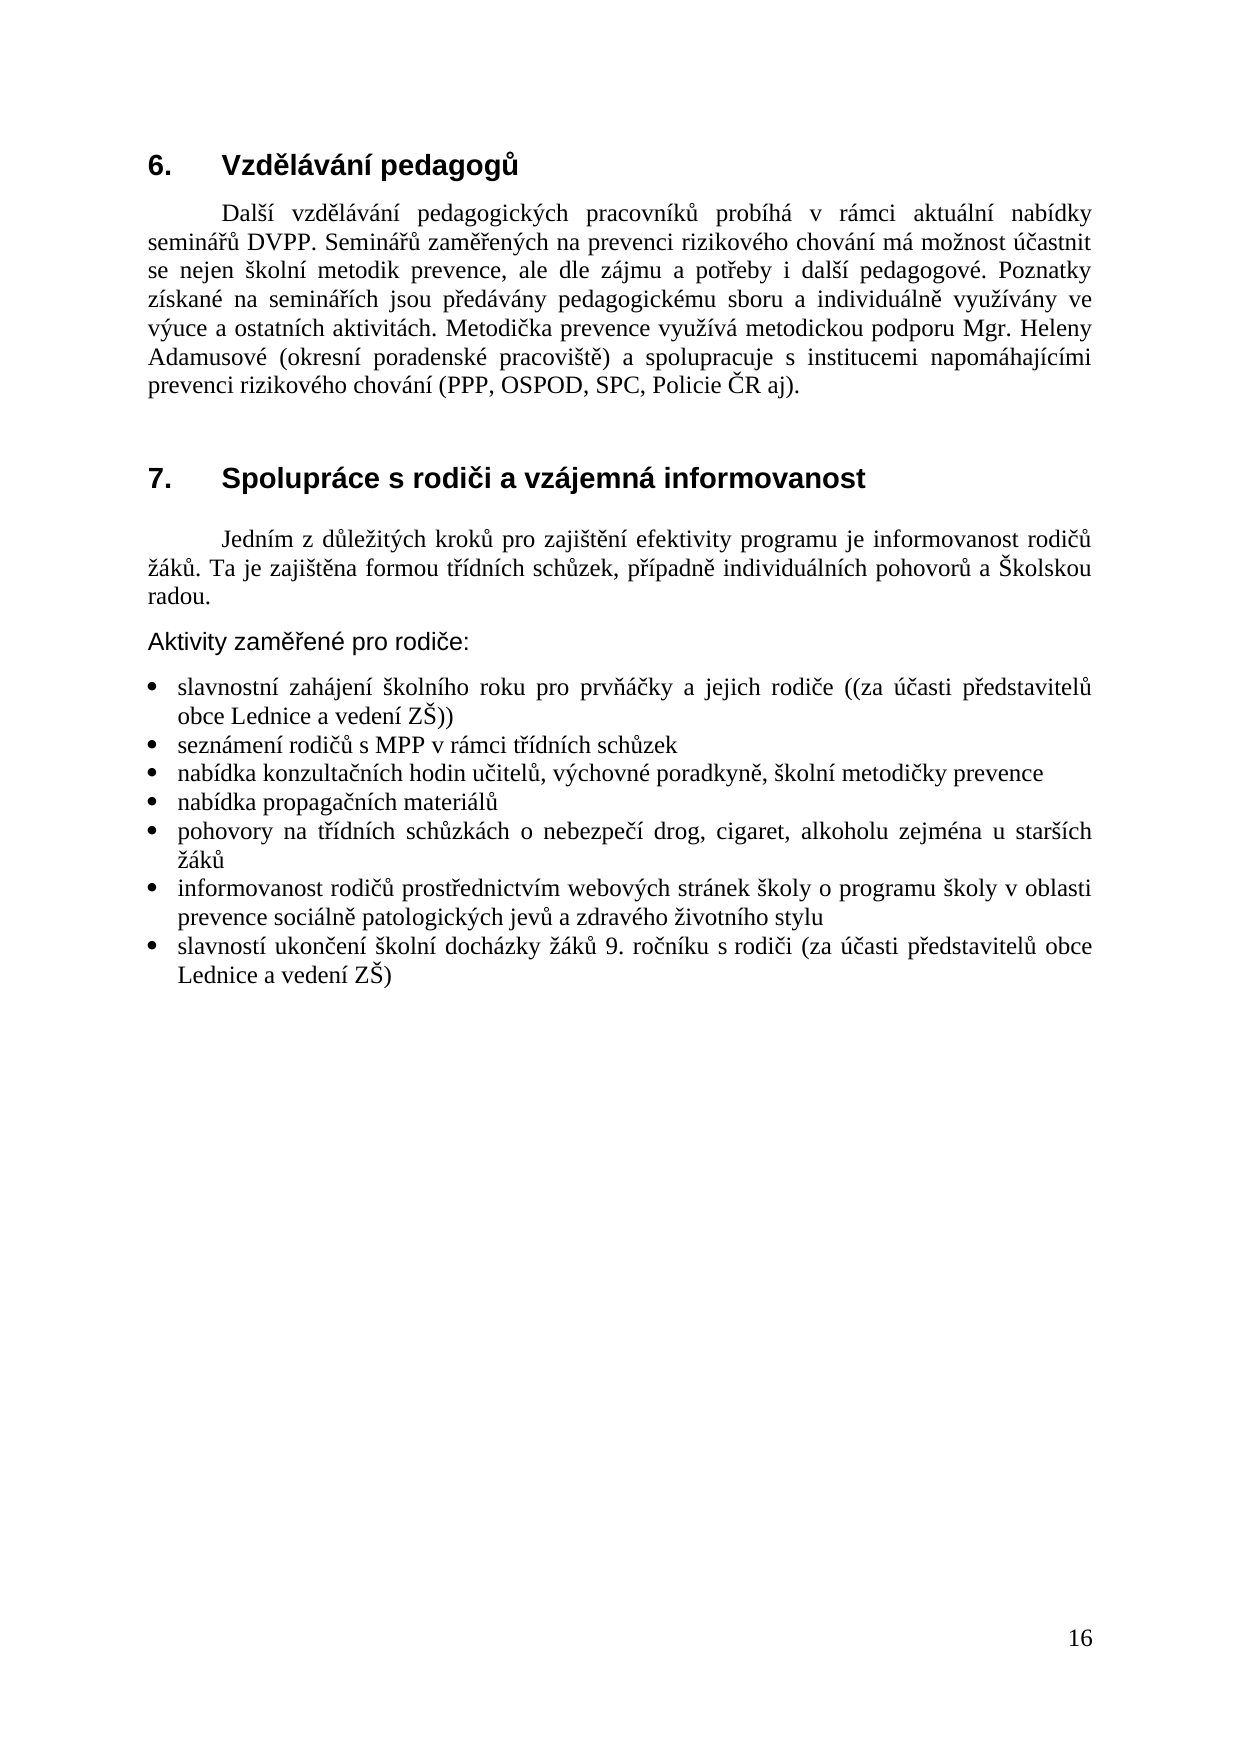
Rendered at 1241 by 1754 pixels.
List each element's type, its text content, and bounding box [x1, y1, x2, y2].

text Jedním z důležitých kroků pro zajištění efektivity programu je informovanost rodičů žáků. Ta je zajištěna formou třídních schůzek, případně individuálních pohovorů a Školskou radou. [148, 524, 1093, 610]
list nabídka konzultačních hodin učitelů, výchovné poradkyně, školní metodičky prevence [148, 758, 1093, 787]
list pohovory na třídních schůzkách o nebezpečí drog, cigaret, alkoholu zejména u starších žáků [148, 816, 1093, 873]
list nabídka propagačních materiálů [148, 787, 1093, 816]
text Další vzdělávání pedagogických pracovníků probíhá v rámci aktuální nabídky seminářů DVPP. Seminářů zaměřených na prevenci rizikového chování má možnost účastnit se nejen školní metodik prevence, ale dle zájmu a potřeby i další pedagogové. Poznatky získané na seminářích jsou předávány pedagogickému sboru a individuálně využívány ve výuce a ostatních aktivitách. Metodička prevence využívá metodickou podporu Mgr. Heleny Adamusové (okresní poradenské pracoviště) a spolupracuje s institucemi napomáhajícími prevenci rizikového chování (PPP, OSPOD, SPC, Policie ČR aj). [148, 198, 1093, 399]
list informovanost rodičů prostřednictvím webových stránek školy o programu školy v oblasti prevence sociálně patologických jevů a zdravého životního stylu [148, 873, 1093, 931]
subtitle Vzdělávání pedagogů [148, 148, 1093, 181]
list slavností ukončení školní docházky žáků 9. ročníku s rodiči (za účasti představitelů obce Lednice a vedení ZŠ) [148, 931, 1093, 988]
list seznámení rodičů s MPP v rámci třídních schůzek [148, 730, 1093, 758]
list slavnostní zahájení školního roku pro prvňáčky a jejich rodiče ((za účasti představitelů obce Lednice a vedení ZŠ)) [148, 672, 1093, 730]
subtitle Spolupráce s rodiči a vzájemná informovanost [148, 461, 1093, 495]
subtitle Aktivity zaměřené pro rodiče: [148, 627, 1093, 656]
